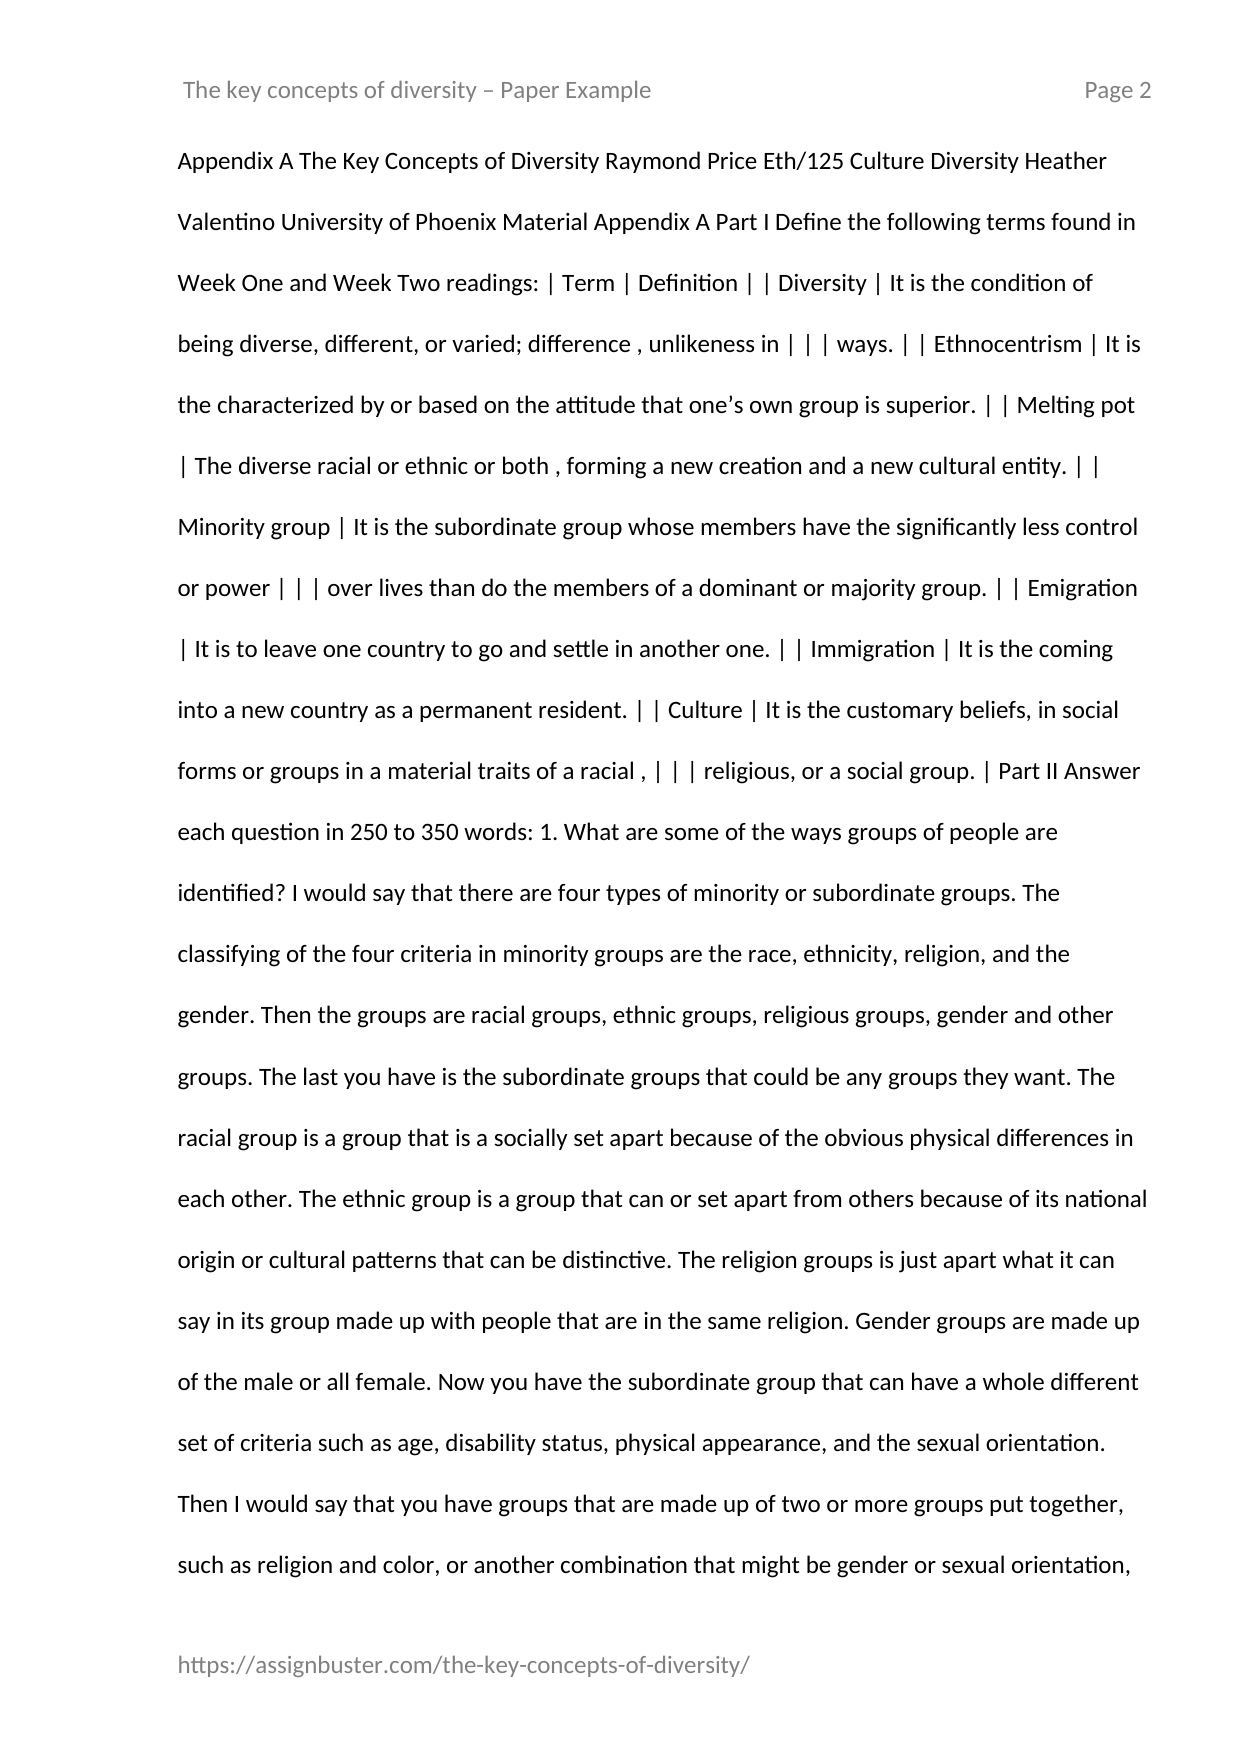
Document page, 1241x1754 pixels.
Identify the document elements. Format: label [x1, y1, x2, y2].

text [177, 145, 1152, 1579]
